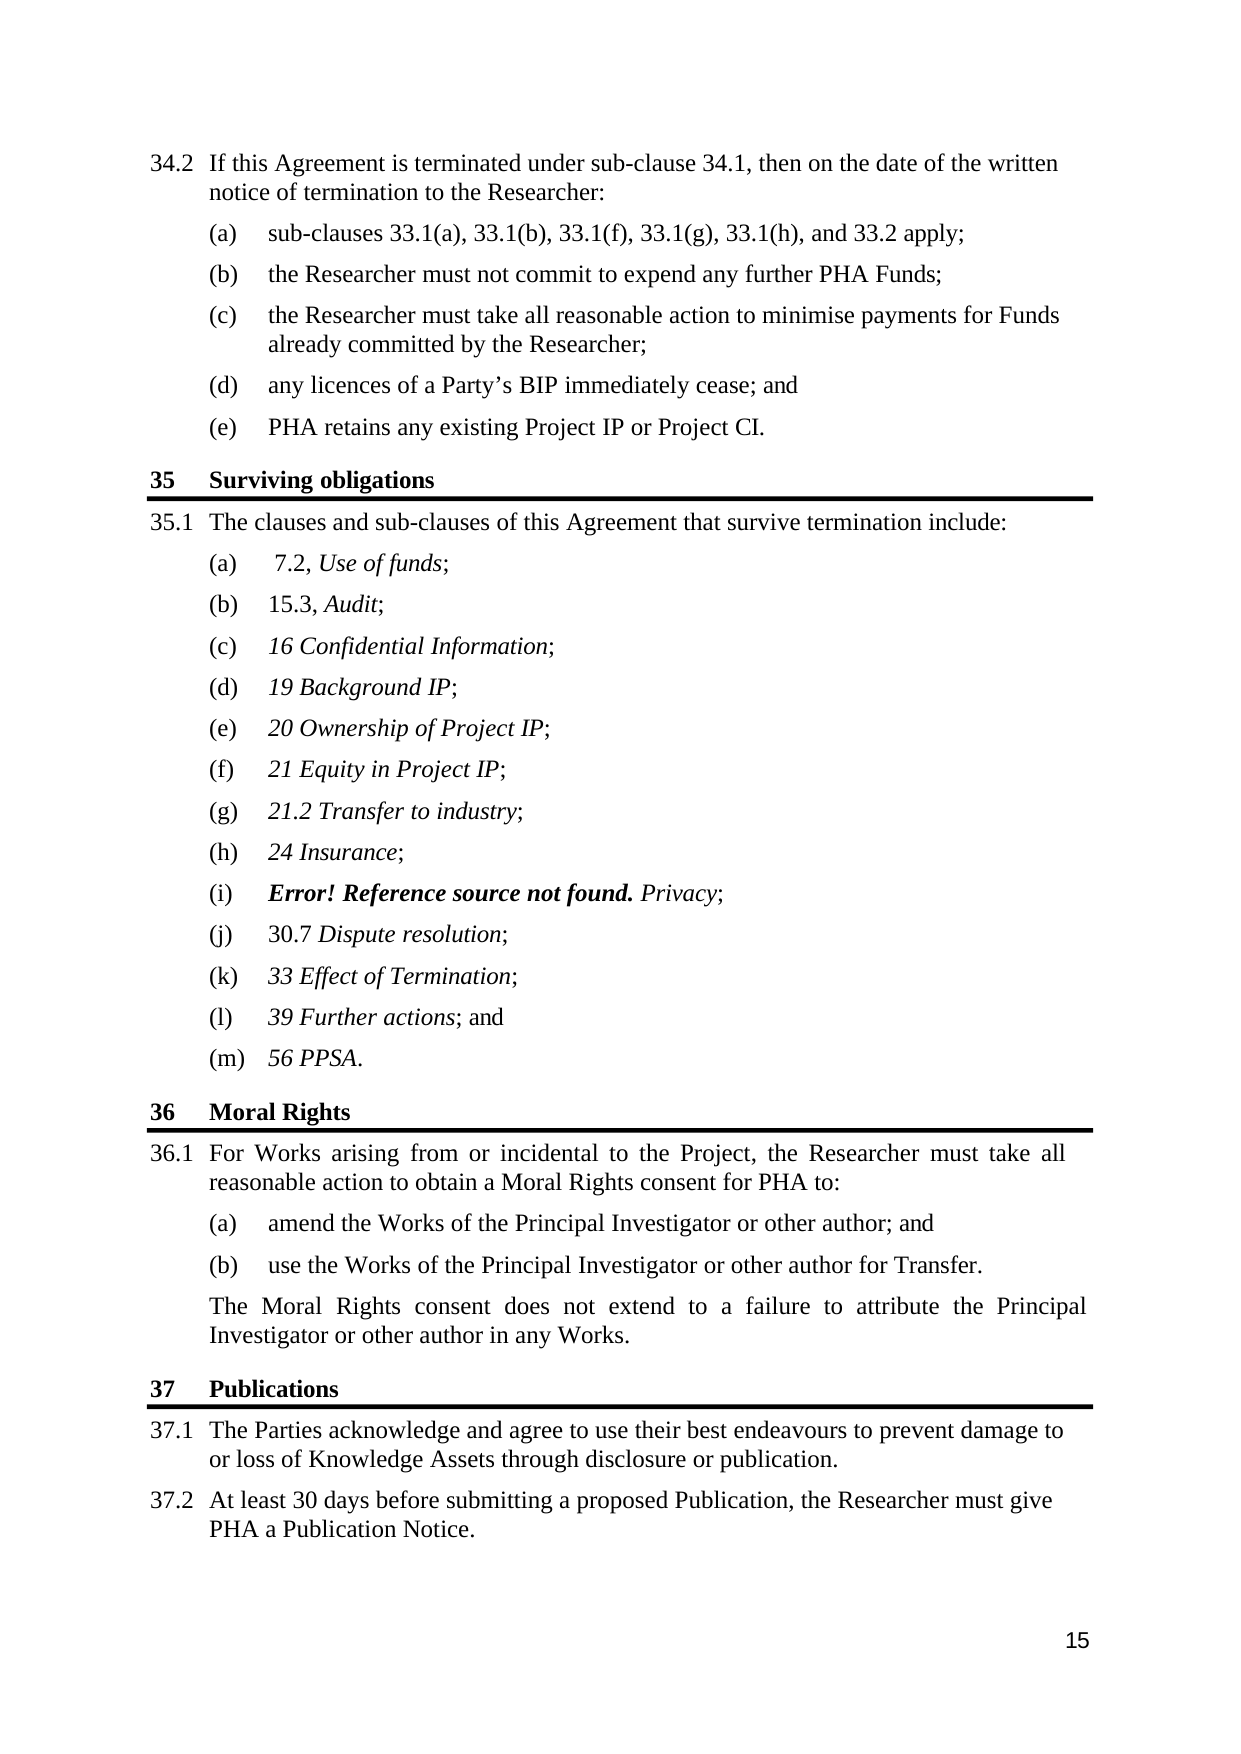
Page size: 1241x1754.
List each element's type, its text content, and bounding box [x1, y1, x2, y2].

list amend the Works of the Principal Investigator or other author; and [209, 1208, 1107, 1237]
list 16 Confidential Information; [209, 631, 1107, 659]
list 56 PPSA. [209, 1043, 1107, 1072]
list use the Works of the Principal Investigator or other author for Transfer. [209, 1250, 1107, 1278]
list 33 Effect of Termination; [209, 961, 1107, 989]
subtitle Publications [150, 1374, 1107, 1402]
text The Moral Rights consent does not extend to a failure to attribute the Principal Investigator or other author in any Works. [209, 1291, 1107, 1348]
list If this Agreement is terminated under sub-clause 34.1, then on the date of the written notice of termination to the Researcher: [150, 148, 1090, 205]
list Error! Reference source not found. Privacy; [209, 878, 1107, 907]
list any licences of a Party’s BIP immediately cease; and [209, 371, 1107, 399]
list 20 Ownership of Project IP; [209, 713, 1107, 742]
list 39 Further actions; and [209, 1002, 1107, 1031]
list sub-clauses 33.1(a), 33.1(b), 33.1(f), 33.1(g), 33.1(h), and 33.2 apply; [209, 218, 1107, 247]
list For Works arising from or incidental to the Project, the Researcher must take all reasonable action to obtain a Moral Rights consent for PHA to: [150, 1138, 1090, 1196]
list 7.2, Use of funds; [209, 548, 1107, 577]
list 21.2 Transfer to industry; [209, 796, 1107, 824]
list the Researcher must take all reasonable action to minimise payments for Funds already committed by the Researcher; [209, 301, 1091, 358]
subtitle Moral Rights [150, 1097, 1107, 1126]
list the Researcher must not commit to expend any further PHA Funds; [209, 259, 1107, 288]
list 19 Background IP; [209, 672, 1107, 701]
list 15.3, Audit; [209, 589, 1107, 618]
list PHA retains any existing Project IP or Project CI. [209, 412, 1107, 441]
list The clauses and sub-clauses of this Agreement that survive termination include: [150, 507, 1107, 536]
list 30.7 Dispute resolution; [209, 919, 1107, 948]
subtitle Surviving obligations [150, 466, 1107, 494]
list 21 Equity in Project IP; [209, 754, 1107, 783]
list At least 30 days before submitting a proposed Publication, the Researcher must give PHA a Publication Notice. [150, 1485, 1090, 1542]
list 24 Insurance; [209, 837, 1107, 866]
list The Parties acknowledge and agree to use their best endeavours to prevent damage to or loss of Knowledge Assets through disclosure or publication. [150, 1415, 1090, 1472]
